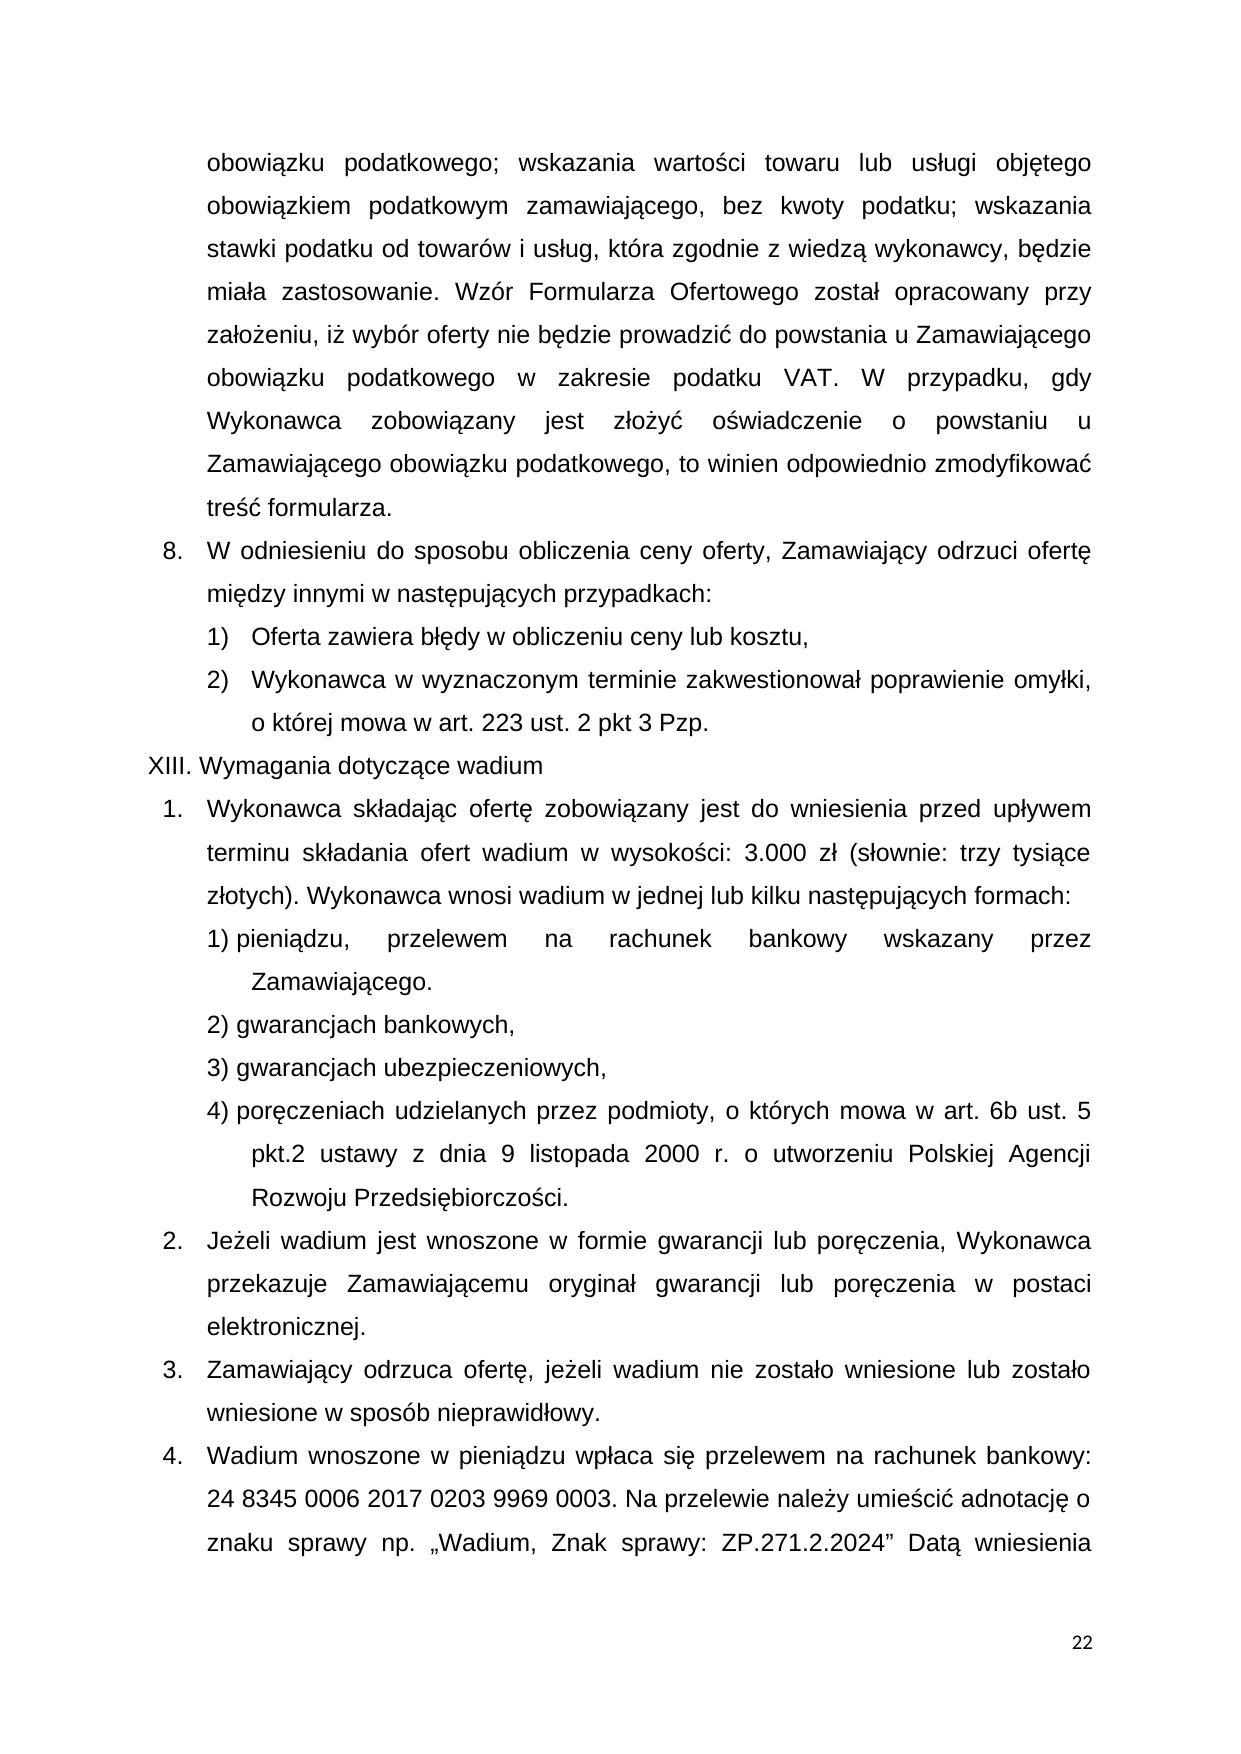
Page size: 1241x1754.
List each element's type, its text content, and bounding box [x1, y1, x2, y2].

list poręczeniach udzielanych przez podmioty, o których mowa w art. 6b ust. 5 pkt.2 ustawy z dnia 9 listopada 2000 r. o utworzeniu Polskiej Agencji Rozwoju Przedsiębiorczości. [207, 1096, 1093, 1211]
list pieniądzu, przelewem na rachunek bankowy wskazany przez Zamawiającego. [207, 924, 1093, 996]
list Wykonawca składając ofertę zobowiązany jest do wniesienia przed upływem terminu składania ofert wadium w wysokości: 3.000 zł (słownie: trzy tysiące złotych). Wykonawca wnosi wadium w jednej lub kilku następujących formach: [162, 794, 1093, 909]
list W odniesieniu do sposobu obliczenia ceny oferty, Zamawiający odrzuci ofertę między innymi w następujących przypadkach: [162, 536, 1093, 608]
list Jeżeli wadium jest wnoszone w formie gwarancji lub poręczenia, Wykonawca przekazuje Zamawiającemu oryginał gwarancji lub poręczenia w postaci elektronicznej. [162, 1226, 1093, 1341]
list Zamawiający odrzuca ofertę, jeżeli wadium nie zostało wniesione lub zostało wniesione w sposób nieprawidłowy. [162, 1355, 1093, 1427]
text XIII. Wymagania dotyczące wadium [148, 751, 1093, 780]
list Wykonawca w wyznaczonym terminie zakwestionował poprawienie omyłki, o której mowa w art. 223 ust. 2 pkt 3 Pzp. [207, 665, 1093, 737]
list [162, 148, 1093, 521]
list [162, 1441, 1093, 1556]
list gwarancjach bankowych, [207, 1010, 1093, 1039]
list Oferta zawiera błędy w obliczeniu ceny lub kosztu, [207, 622, 1093, 651]
list gwarancjach ubezpieczeniowych, [207, 1053, 1093, 1082]
